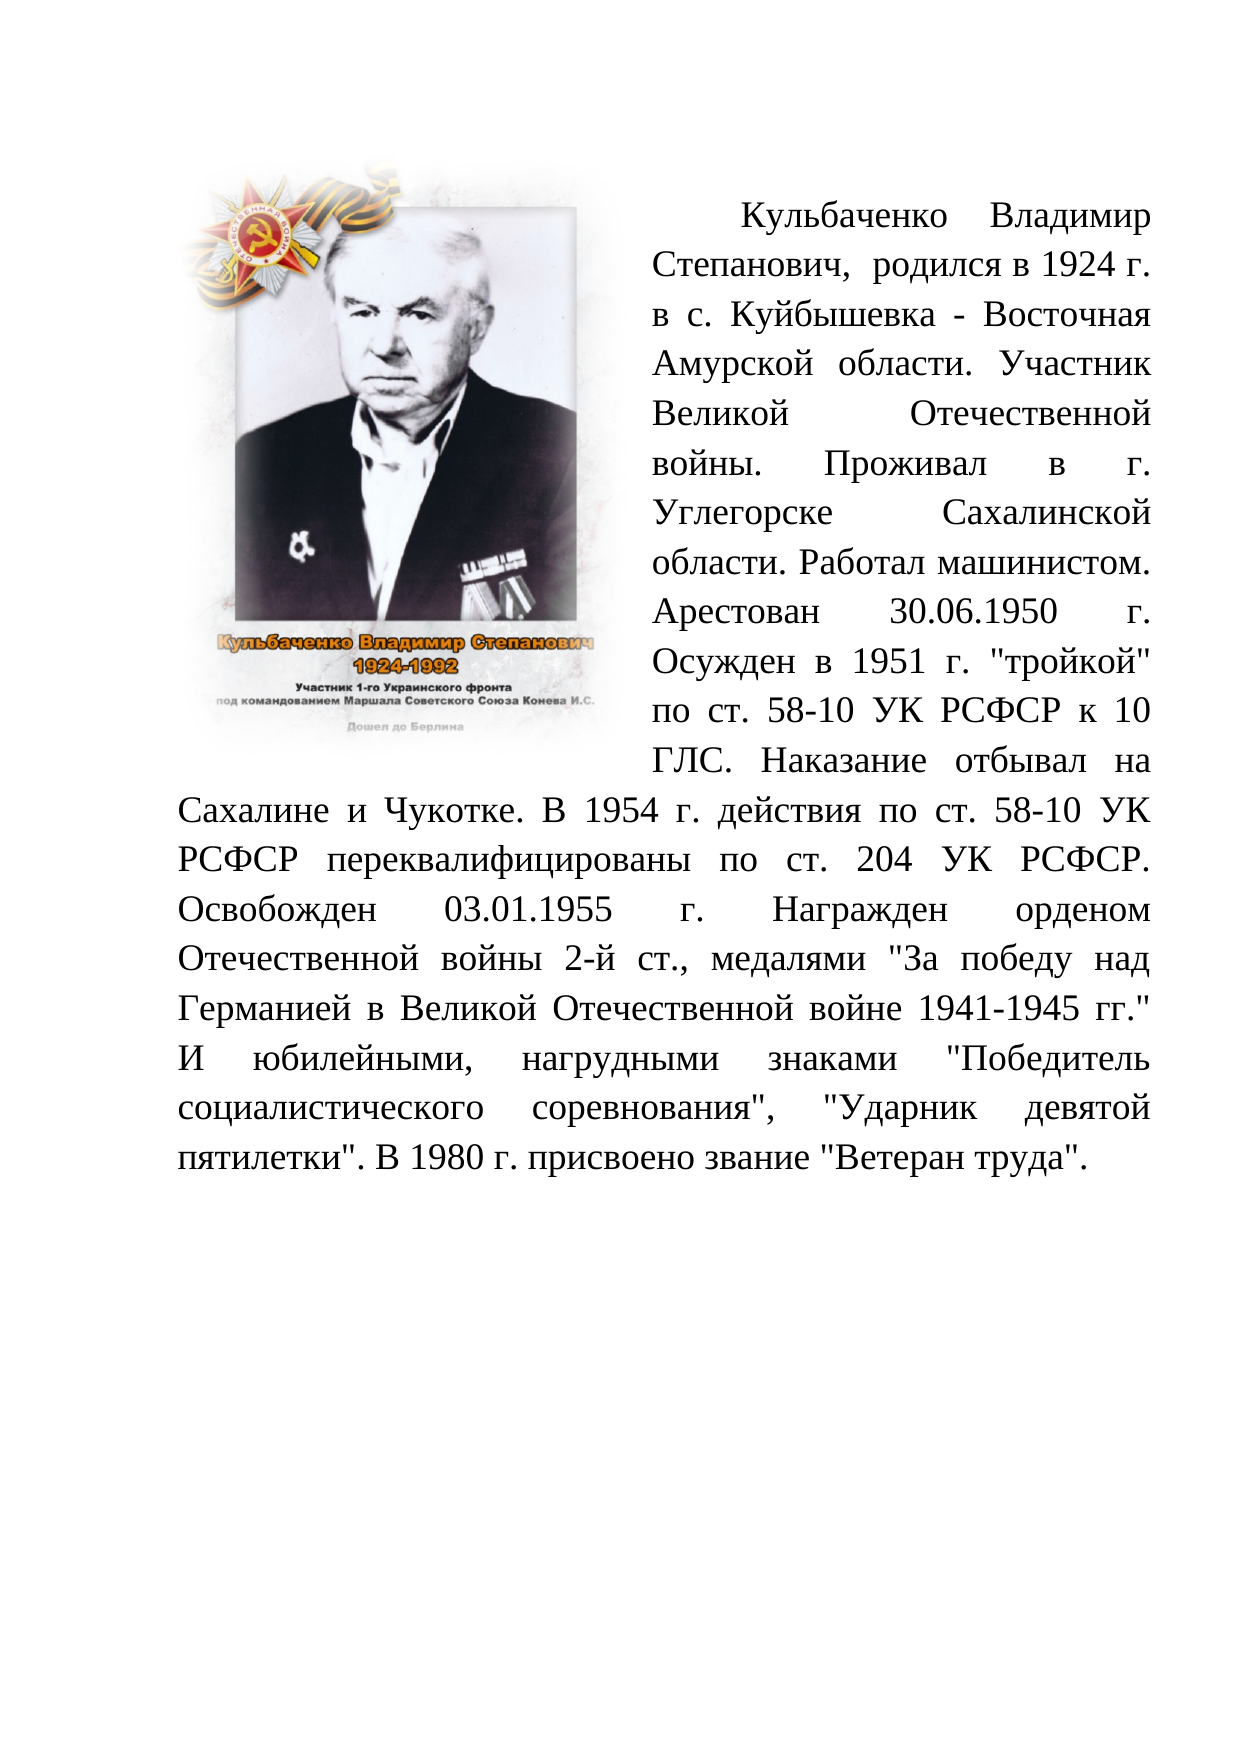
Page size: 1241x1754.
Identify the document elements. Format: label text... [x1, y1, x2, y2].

picture [259, 237, 550, 681]
text Кульбаченко Владимир Степанович, родился в 1924 г. в с. Куйбышевка - Восточная Амурской области. Участник Великой Отечественной войны. Проживал в г. Углегорске Сахалинской области. Работал машинистом. Арестован 30.06.1950 г. Осужден в 1951 г. "тройкой" по ст. 58-10 УК РСФСР к 10 ГЛС. Наказание отбывал на Сахалине и Чукотке. В 1954 г. действия по ст. 58-10 УК РСФСР переквалифицированы по ст. 204 УК РСФСР. Освобожден 03.01.1955 г. Награжден орденом Отечественной войны 2-й ст., медалями "За победу над Германией в Великой Отечественной войне 1941-1945 гг." И юбилейными, нагрудными знаками "Победитель социалистического соревнования", "Ударник девятой пятилетки". В 1980 г. присвоено звание "Ветеран труда". [177, 192, 1152, 1177]
